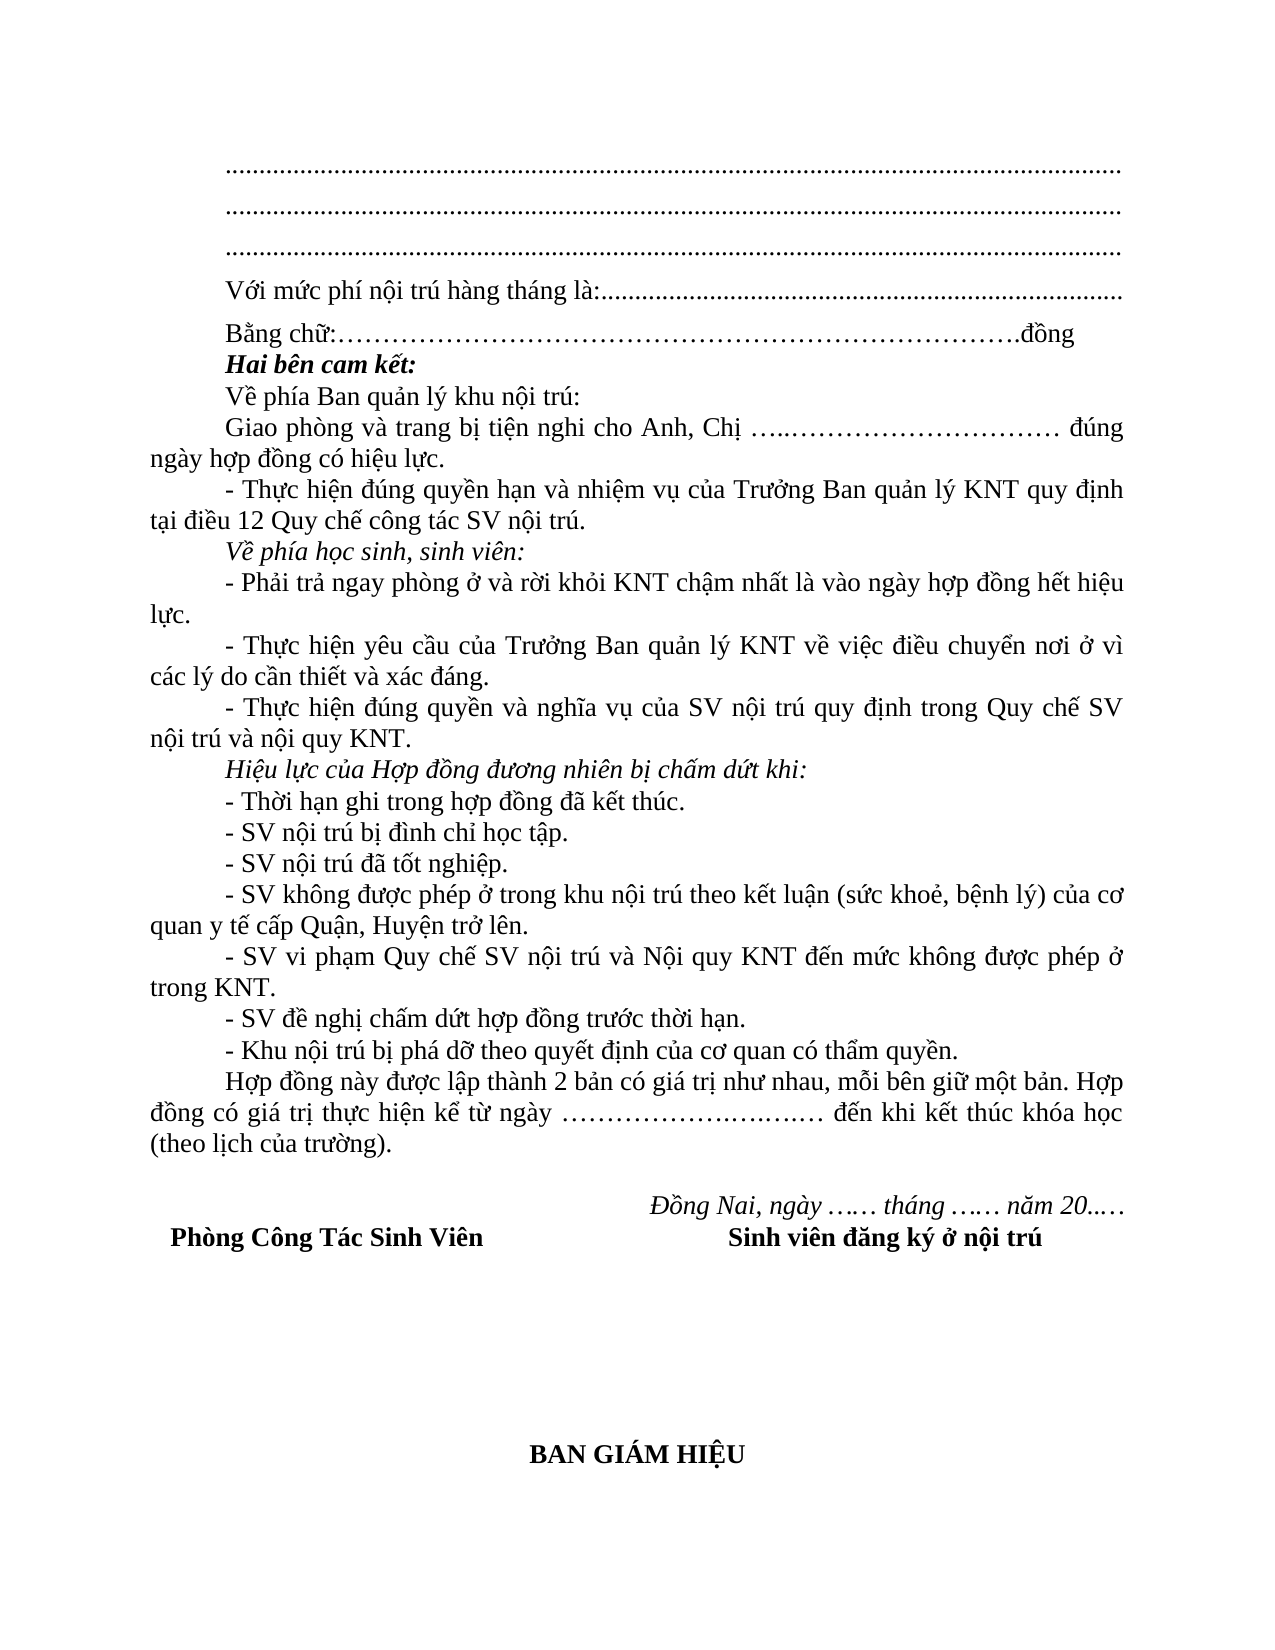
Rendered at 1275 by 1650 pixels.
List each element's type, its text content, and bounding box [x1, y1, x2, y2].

text Về phía Ban quản lý khu nội trú: [150, 380, 1125, 411]
text Về phía học sinh, sinh viên: [150, 535, 1125, 567]
text - SV vi phạm Quy chế SV nội trú và Nội quy KNT đến mức không được phép ở trong KNT. [150, 940, 1125, 1003]
text - Phải trả ngay phòng ở và rời khỏi KNT chậm nhất là vào ngày hợp đồng hết hiệu lực. [150, 567, 1125, 629]
text Đồng Nai, ngày …… tháng …… năm 20..… [150, 1189, 1125, 1221]
text - SV nội trú đã tốt nghiệp. [150, 847, 1125, 878]
text - Khu nội trú bị phá dỡ theo quyết định của cơ quan có thẩm quyền. [150, 1034, 1125, 1065]
text Giao phòng và trang bị tiện nghi cho Anh, Chị …..………………………… đúng ngày hợp đồng có hiệu lực. [150, 411, 1125, 473]
text - Thực hiện đúng quyền hạn và nhiệm vụ của Trưởng Ban quản lý KNT quy định tại điều 12 Quy chế công tác SV nội trú. [150, 473, 1125, 535]
text Bằng chữ:………………………………………………………………….đồng [150, 317, 1125, 348]
text - SV nội trú bị đình chỉ học tập. [150, 816, 1125, 847]
text - Thời hạn ghi trong hợp đồng đã kết thúc. [150, 784, 1125, 816]
text Hợp đồng này được lập thành 2 bản có giá trị như nhau, mỗi bên giữ một bản. Hợp đồng có giá trị thực hiện kể từ ngày ……………….….….… đến khi kết thúc khóa học (theo lịch của trường). [150, 1065, 1125, 1158]
text Phòng Công Tác Sinh Viên Sinh viên đăng ký ở nội trú [150, 1221, 1125, 1252]
text Hai bên cam kết: [150, 348, 1125, 380]
text - SV không được phép ở trong khu nội trú theo kết luận (sức khoẻ, bệnh lý) của cơ quan y tế cấp Quận, Huyện trở lên. [150, 878, 1125, 940]
text Hiệu lực của Hợp đồng đương nhiên bị chấm dứt khi: [150, 753, 1125, 784]
text Với mức phí nội trú hàng tháng là: [150, 274, 1125, 305]
text - Thực hiện yêu cầu của Trưởng Ban quản lý KNT về việc điều chuyển nơi ở vì các lý do cần thiết và xác đáng. [150, 629, 1125, 691]
text - Thực hiện đúng quyền và nghĩa vụ của SV nội trú quy định trong Quy chế SV nội trú và nội quy KNT. [150, 691, 1125, 753]
text - SV đề nghị chấm dứt hợp đồng trước thời hạn. [150, 1003, 1125, 1034]
text BAN GIÁM HIỆU [150, 1439, 1125, 1470]
